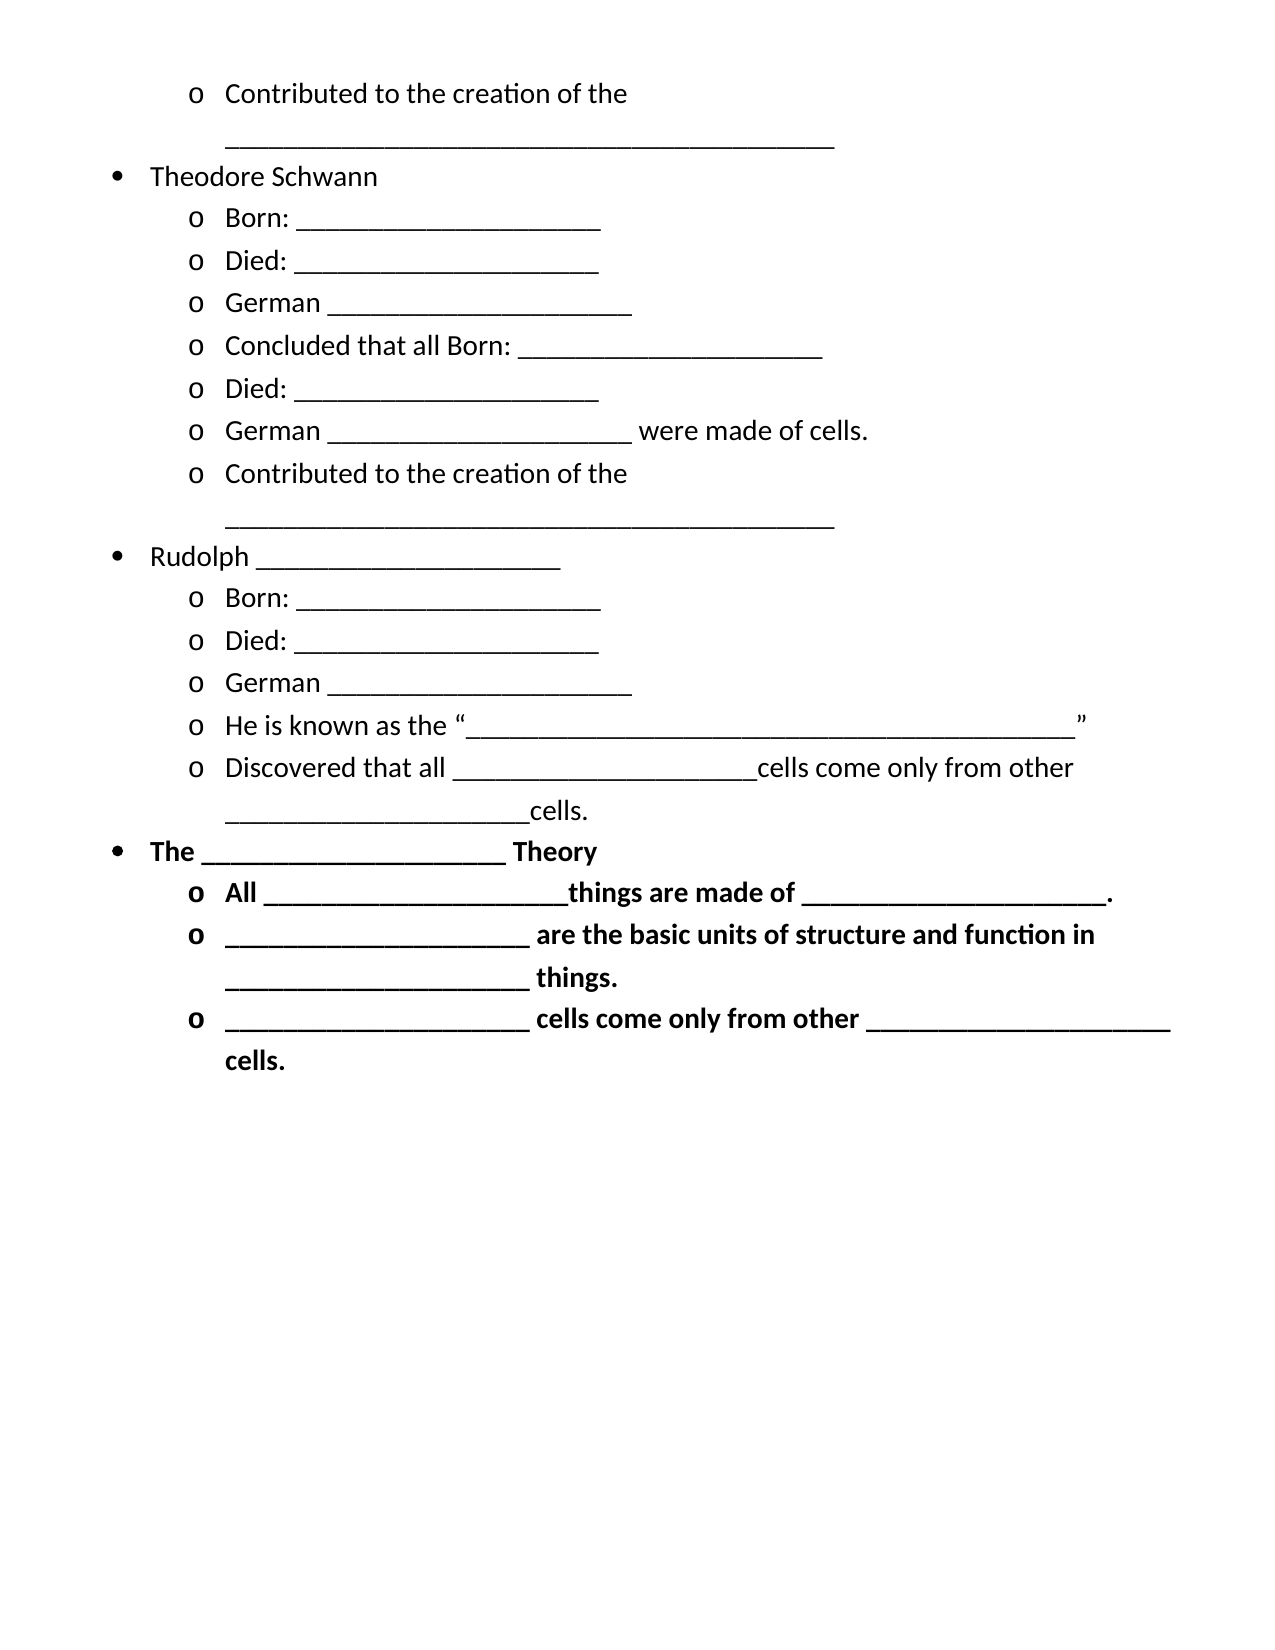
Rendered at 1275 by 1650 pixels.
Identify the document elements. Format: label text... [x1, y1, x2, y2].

list Contributed to the creation of the __________________________________________ [187, 455, 1200, 533]
list German _____________________ were made of cells. [187, 412, 1200, 449]
list _____________________ cells come only from other _____________________ cells. [187, 1000, 1200, 1078]
list He is known as the “__________________________________________” [187, 707, 1200, 744]
list _____________________ are the basic units of structure and function in _____________________ things. [187, 916, 1200, 994]
list Born: _____________________ [187, 199, 1200, 236]
list Died: _____________________ [187, 622, 1200, 659]
list Contributed to the creation of the __________________________________________ [187, 75, 1200, 153]
list The _____________________ Theory [112, 833, 1200, 868]
list All _____________________things are made of _____________________. [187, 874, 1200, 911]
list Died: _____________________ [187, 370, 1200, 407]
list Theodore Schwann [112, 158, 1200, 194]
list Born: _____________________ [187, 579, 1200, 616]
list Concluded that all Born: _____________________ [187, 327, 1200, 364]
list Died: _____________________ [187, 242, 1200, 279]
list German _____________________ [187, 284, 1200, 322]
list Discovered that all _____________________cells come only from other _____________________cells. [187, 749, 1200, 828]
list German _____________________ [187, 664, 1200, 701]
list Rudolph _____________________ [112, 538, 1200, 574]
